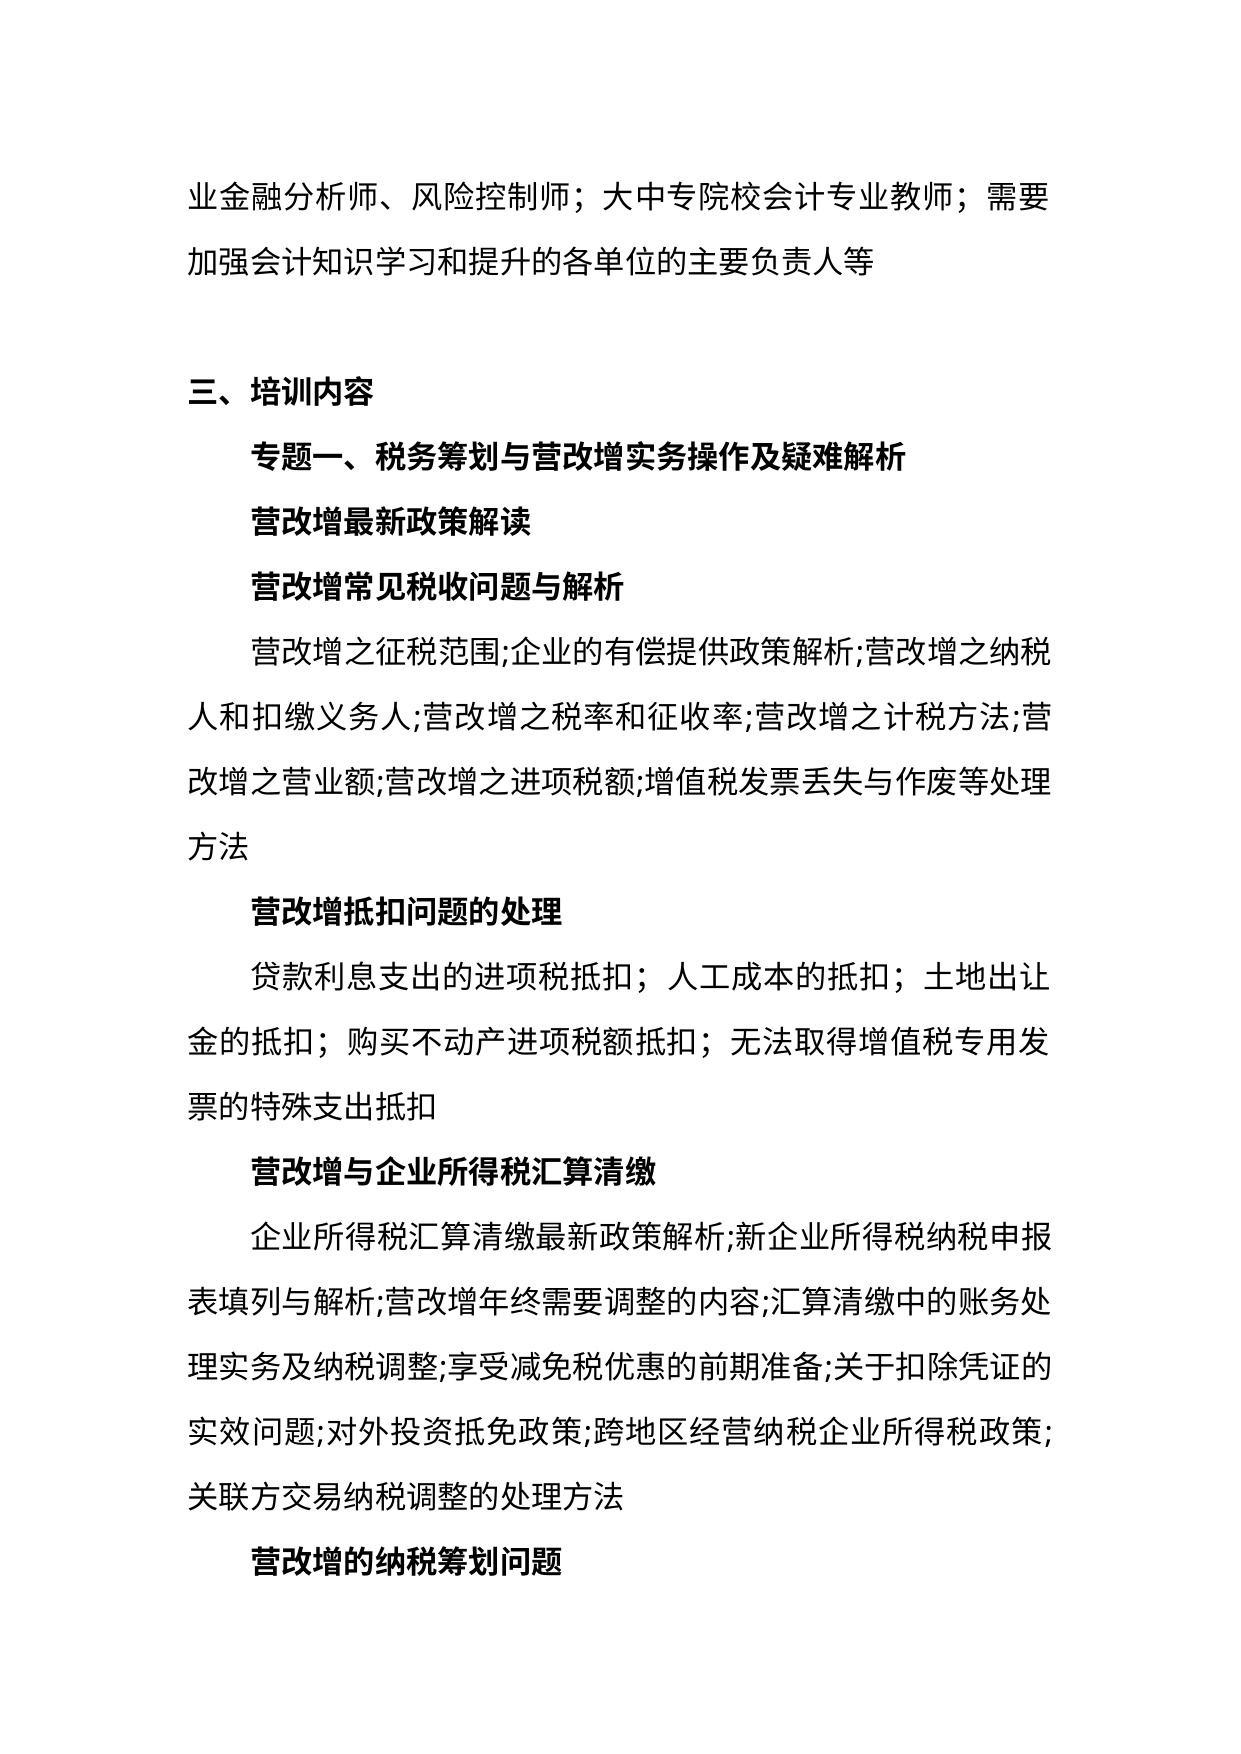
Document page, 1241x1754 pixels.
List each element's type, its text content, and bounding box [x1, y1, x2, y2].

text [187, 162, 1053, 292]
text 专题一、税务筹划与营改增实务操作及疑难解析 [187, 422, 1053, 487]
text 三、培训内容 [187, 357, 1053, 422]
text 营改增的纳税筹划问题 [187, 1527, 1053, 1592]
text 营改增与企业所得税汇算清缴 [187, 1137, 1053, 1202]
text 营改增抵扣问题的处理 [187, 877, 1053, 942]
text 营改增之征税范围;企业的有偿提供政策解析;营改增之纳税人和扣缴义务人;营改增之税率和征收率;营改增之计税方法;营改增之营业额;营改增之进项税额;增值税发票丢失与作废等处理方法 [187, 617, 1053, 877]
text 贷款利息支出的进项税抵扣；人工成本的抵扣；土地出让金的抵扣；购买不动产进项税额抵扣；无法取得增值税专用发票的特殊支出抵扣 [187, 942, 1053, 1137]
text 营改增最新政策解读 [187, 487, 1053, 552]
text 企业所得税汇算清缴最新政策解析;新企业所得税纳税申报表填列与解析;营改增年终需要调整的内容;汇算清缴中的账务处理实务及纳税调整;享受减免税优惠的前期准备;关于扣除凭证的实效问题;对外投资抵免政策;跨地区经营纳税企业所得税政策;关联方交易纳税调整的处理方法 [187, 1202, 1053, 1527]
text 营改增常见税收问题与解析 [187, 552, 1053, 617]
